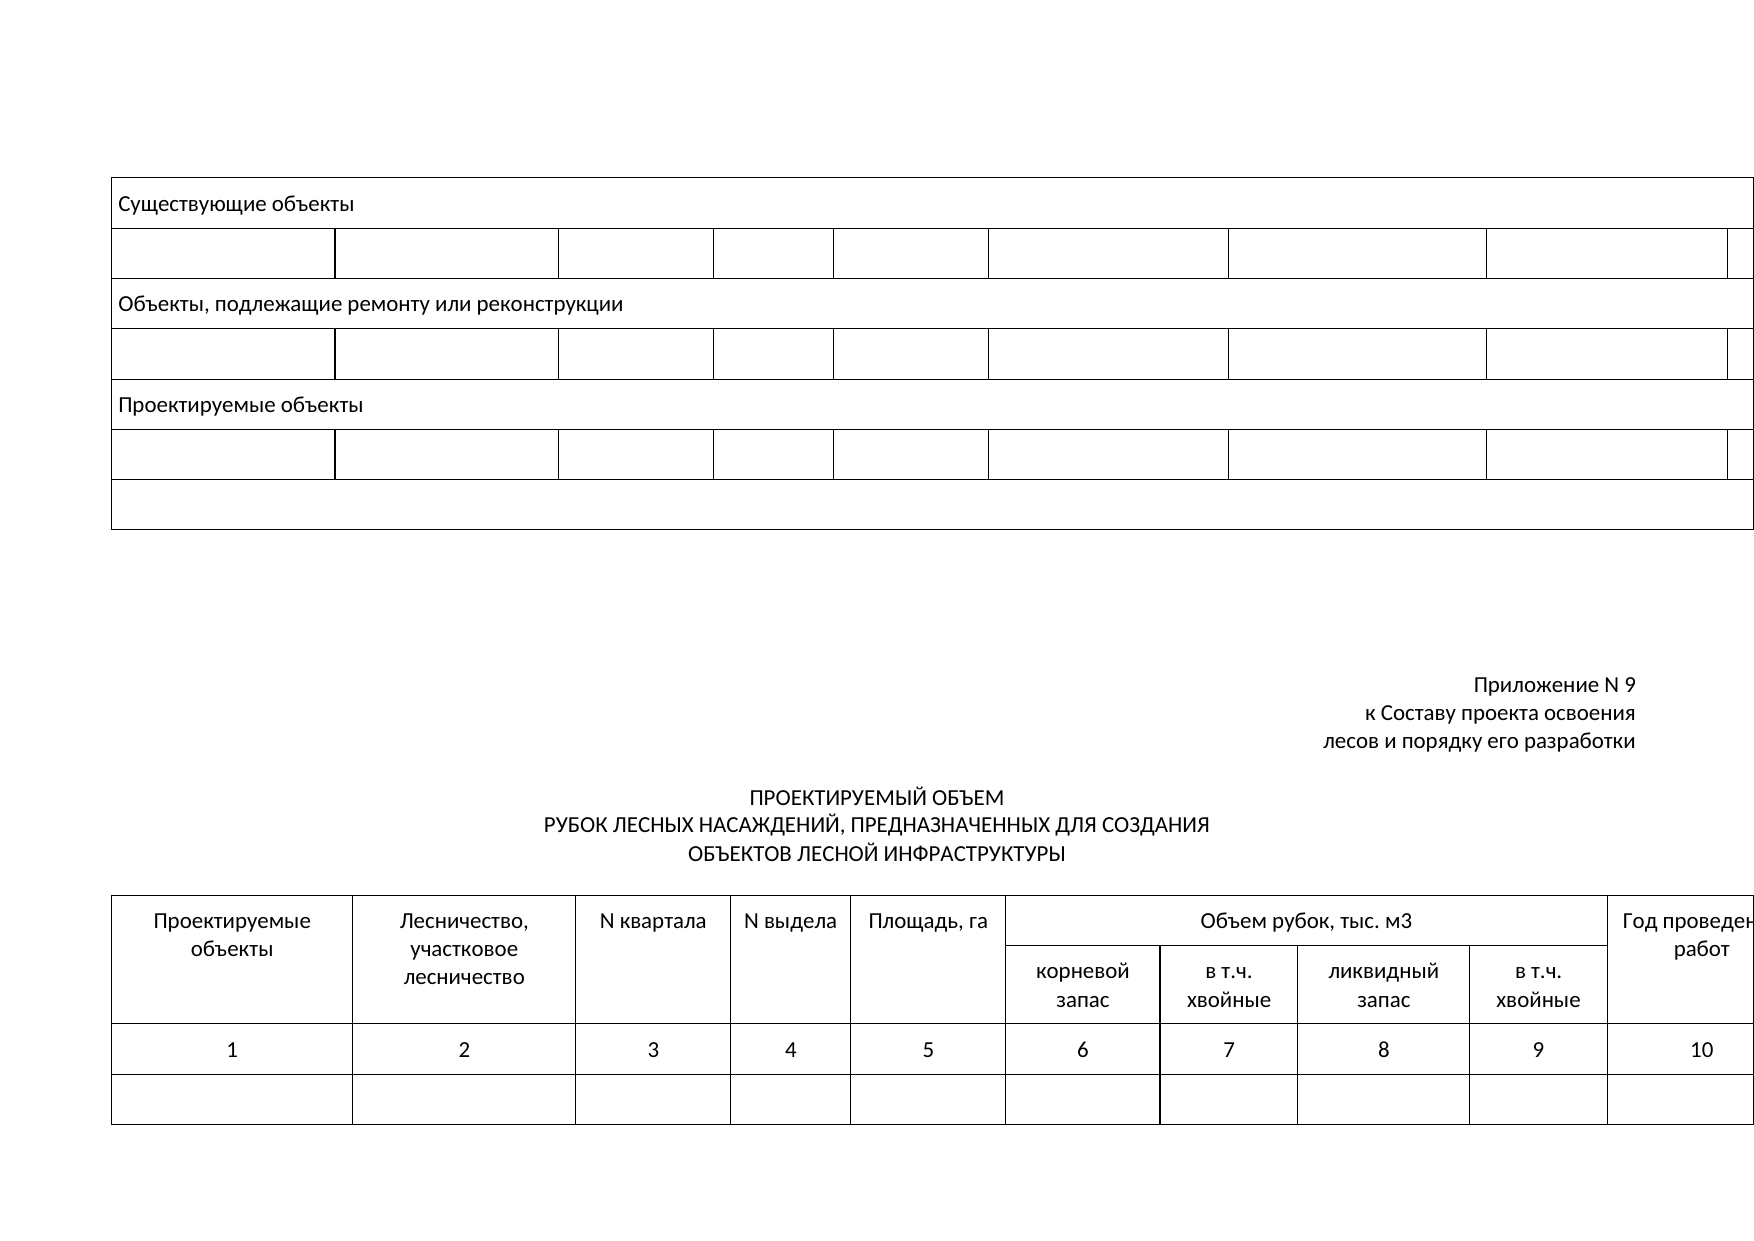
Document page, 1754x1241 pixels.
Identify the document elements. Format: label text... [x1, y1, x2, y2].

table_cell Проектируемые объекты [112, 380, 1753, 429]
table_cell [1298, 1075, 1469, 1124]
table_cell [112, 430, 334, 479]
table_cell 9 [1470, 1024, 1607, 1074]
table_cell [112, 480, 1753, 529]
table_cell 8 [1298, 1024, 1469, 1074]
table_cell [112, 229, 334, 278]
table_header N квартала [576, 896, 730, 1023]
table_header Проектируемые объекты [112, 896, 352, 1023]
table_header Год проведения работ [1608, 896, 1753, 1023]
table_cell 7 [1161, 1024, 1297, 1074]
table_cell [834, 229, 988, 278]
table_cell [1229, 430, 1486, 479]
table_cell [112, 329, 334, 378]
table_cell в т.ч. хвойные [1470, 946, 1607, 1023]
table_cell 1 [112, 1024, 352, 1074]
table_cell [1487, 430, 1727, 479]
table_cell [1161, 1075, 1297, 1124]
text РУБОК ЛЕСНЫХ НАСАЖДЕНИЙ, ПРЕДНАЗНАЧЕННЫХ ДЛЯ СОЗДАНИЯ [118, 811, 1636, 839]
table_cell в т.ч. хвойные [1161, 946, 1297, 1023]
table_cell Объекты, подлежащие ремонту или реконструкции [112, 279, 1753, 328]
table_cell [353, 1075, 575, 1124]
table_cell [834, 430, 988, 479]
table_cell [336, 229, 558, 278]
table_cell Существующие объекты [112, 178, 1753, 227]
table_cell [576, 1075, 730, 1124]
table_header Лесничество, участковое лесничество [353, 896, 575, 1023]
table_cell 6 [1006, 1024, 1159, 1074]
table_cell [336, 430, 558, 479]
table_cell [559, 329, 713, 378]
table_cell [714, 329, 833, 378]
table_cell [1470, 1075, 1607, 1124]
table_cell корневой запас [1006, 946, 1159, 1023]
table_cell [1229, 329, 1486, 378]
table_cell [714, 229, 833, 278]
table_cell 10 [1608, 1024, 1753, 1074]
table_cell [1487, 329, 1727, 378]
text ОБЪЕКТОВ ЛЕСНОЙ ИНФРАСТРУКТУРЫ [118, 839, 1636, 867]
text ПРОЕКТИРУЕМЫЙ ОБЪЕМ [118, 783, 1636, 811]
table_cell 5 [851, 1024, 1005, 1074]
table_cell [1608, 1075, 1753, 1124]
table_cell 3 [576, 1024, 730, 1074]
table_cell [731, 1075, 850, 1124]
table_cell 4 [731, 1024, 850, 1074]
table_cell ликвидный запас [1298, 946, 1469, 1023]
table_cell [1006, 1075, 1159, 1124]
table_cell [336, 329, 558, 378]
table_cell [559, 430, 713, 479]
table_header Объем рубок, тыс. м3 [1006, 896, 1607, 945]
table_cell [851, 1075, 1005, 1124]
text Приложение N 9 [118, 671, 1636, 698]
table_cell [989, 430, 1228, 479]
table_cell [714, 430, 833, 479]
table_cell [834, 329, 988, 378]
table_cell [112, 1075, 352, 1124]
table_header N выдела [731, 896, 850, 1023]
table_cell [559, 229, 713, 278]
table_cell [989, 329, 1228, 378]
table_cell [1487, 229, 1727, 278]
table_cell [1728, 329, 1753, 378]
table_cell [1728, 430, 1753, 479]
text к Составу проекта освоения [118, 698, 1636, 727]
table_cell [1728, 229, 1753, 278]
text лесов и порядку его разработки [118, 727, 1636, 754]
table_cell [989, 229, 1228, 278]
table_header Площадь, га [851, 896, 1005, 1023]
table_cell 2 [353, 1024, 575, 1074]
table_cell [1229, 229, 1486, 278]
